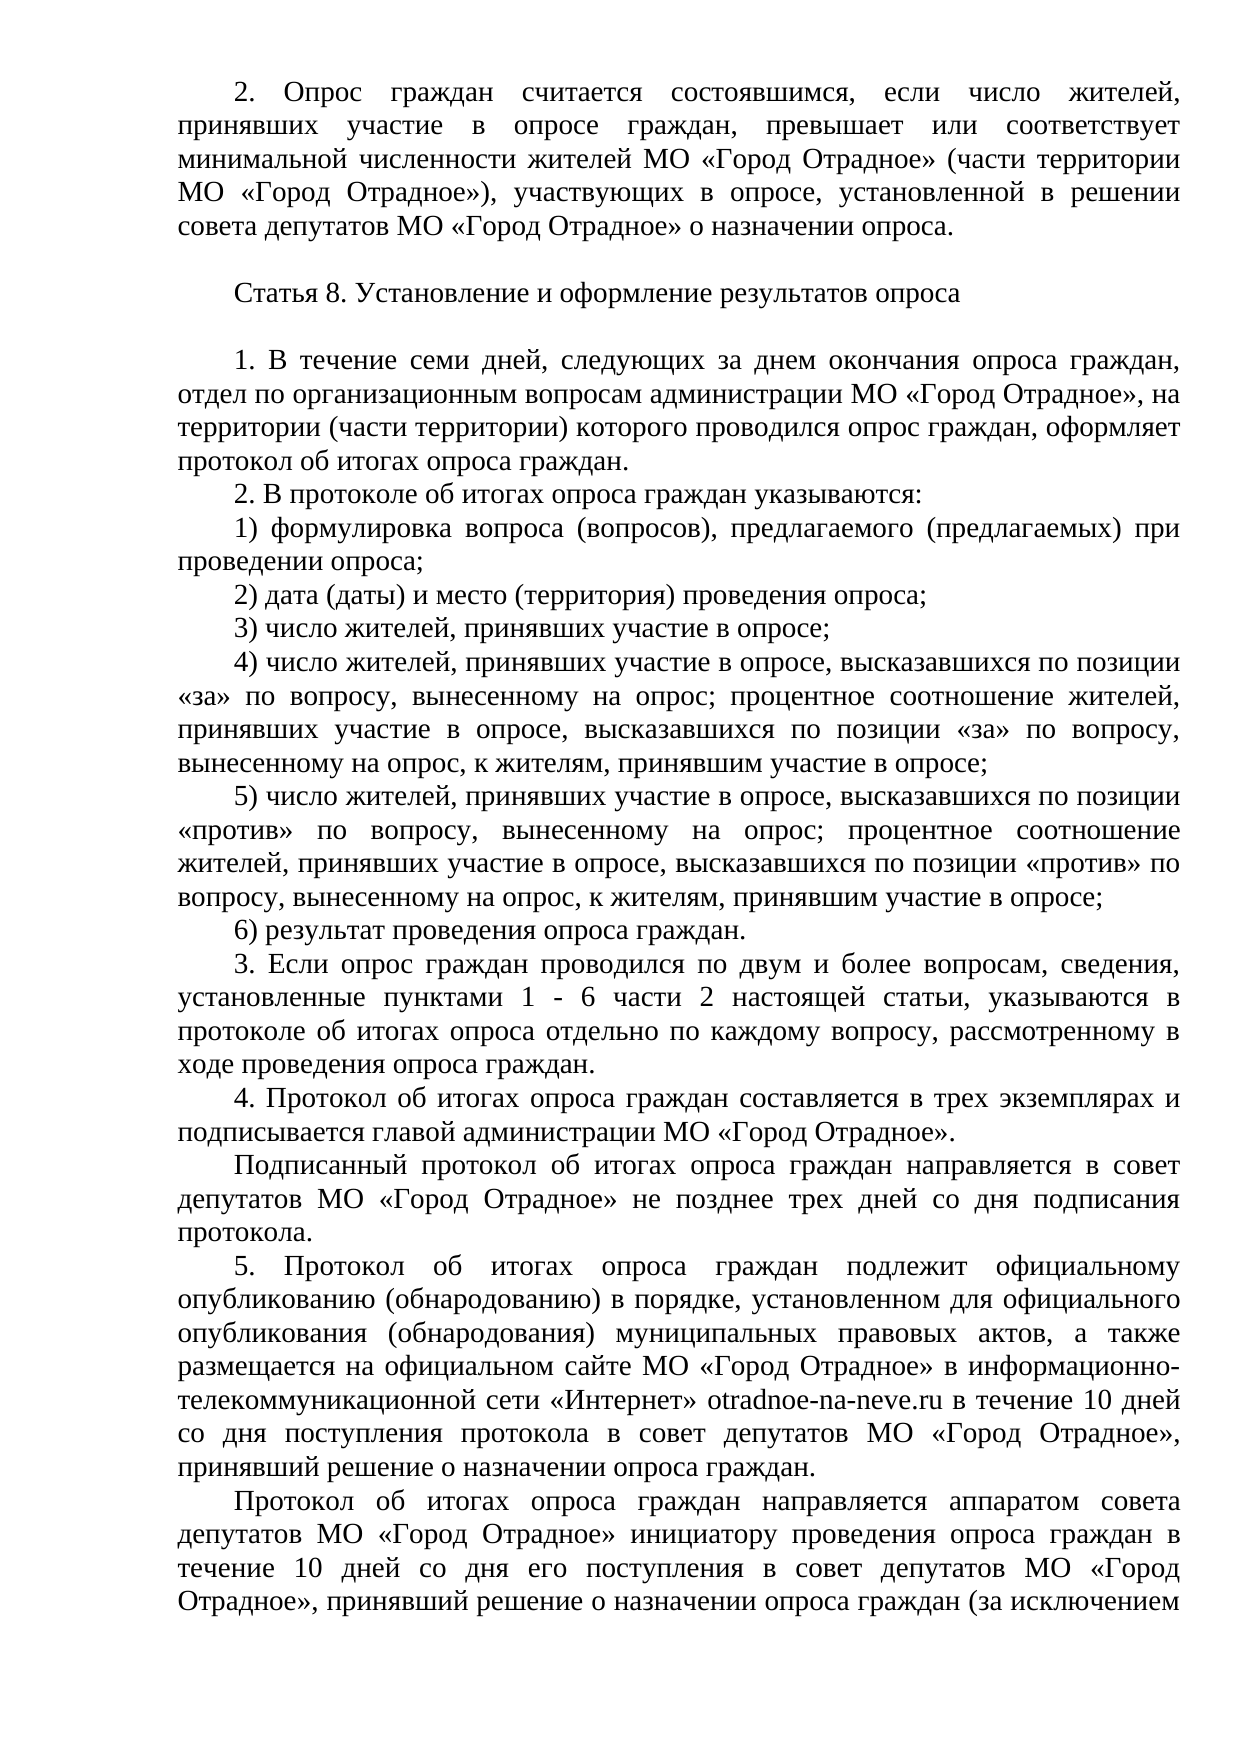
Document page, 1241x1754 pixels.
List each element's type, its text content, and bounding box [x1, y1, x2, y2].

text 3) число жителей, принявших участие в опросе; [177, 611, 1181, 644]
text 4. Протокол об итогах опроса граждан составляется в трех экземплярах и подписывается главой администрации МО «Город Отрадное». [177, 1080, 1181, 1147]
text 6) результат проведения опроса граждан. [177, 912, 1181, 946]
text 4) число жителей, принявших участие в опросе, высказавшихся по позиции «за» по вопросу, вынесенному на опрос; процентное соотношение жителей, принявших участие в опросе, высказавшихся по позиции «за» по вопросу, вынесенному на опрос, к жителям, принявшим участие в опросе; [177, 644, 1181, 778]
text 5. Протокол об итогах опроса граждан подлежит официальному опубликованию (обнародованию) в порядке, установленном для официального опубликования (обнародования) муниципальных правовых актов, а также размещается на официальном сайте МО «Город Отрадное» в информационно-телекоммуникационной сети «Интернет» otradnoe-na-neve.ru в течение 10 дней со дня поступления протокола в совет депутатов МО «Город Отрадное», принявший решение о назначении опроса граждан. [177, 1248, 1181, 1483]
text 2. В протоколе об итогах опроса граждан указываются: [177, 476, 1181, 510]
text 1. В течение семи дней, следующих за днем окончания опроса граждан, отдел по организационным вопросам администрации МО «Город Отрадное», на территории (части территории) которого проводился опрос граждан, оформляет протокол об итогах опроса граждан. [177, 342, 1181, 476]
text 1) формулировка вопроса (вопросов), предлагаемого (предлагаемых) при проведении опроса; [177, 510, 1181, 577]
text 2) дата (даты) и место (территория) проведения опроса; [177, 577, 1181, 611]
text 5) число жителей, принявших участие в опросе, высказавшихся по позиции «против» по вопросу, вынесенному на опрос; процентное соотношение жителей, принявших участие в опросе, высказавшихся по позиции «против» по вопросу, вынесенному на опрос, к жителям, принявшим участие в опросе; [177, 778, 1181, 912]
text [177, 1483, 1181, 1617]
text 2. Опрос граждан считается состоявшимся, если число жителей, принявших участие в опросе граждан, превышает или соответствует минимальной численности жителей МО «Город Отрадное» (части территории МО «Город Отрадное»), участвующих в опросе, установленной в решении совета депутатов МО «Город Отрадное» о назначении опроса. [177, 74, 1181, 242]
text 3. Если опрос граждан проводился по двум и более вопросам, сведения, установленные пунктами 1 - 6 части 2 настоящей статьи, указываются в протоколе об итогах опроса отдельно по каждому вопросу, рассмотренному в ходе проведения опроса граждан. [177, 946, 1181, 1080]
text Статья 8. Установление и оформление результатов опроса [177, 275, 1181, 309]
text Подписанный протокол об итогах опроса граждан направляется в совет депутатов МО «Город Отрадное» не позднее трех дней со дня подписания протокола. [177, 1147, 1181, 1248]
